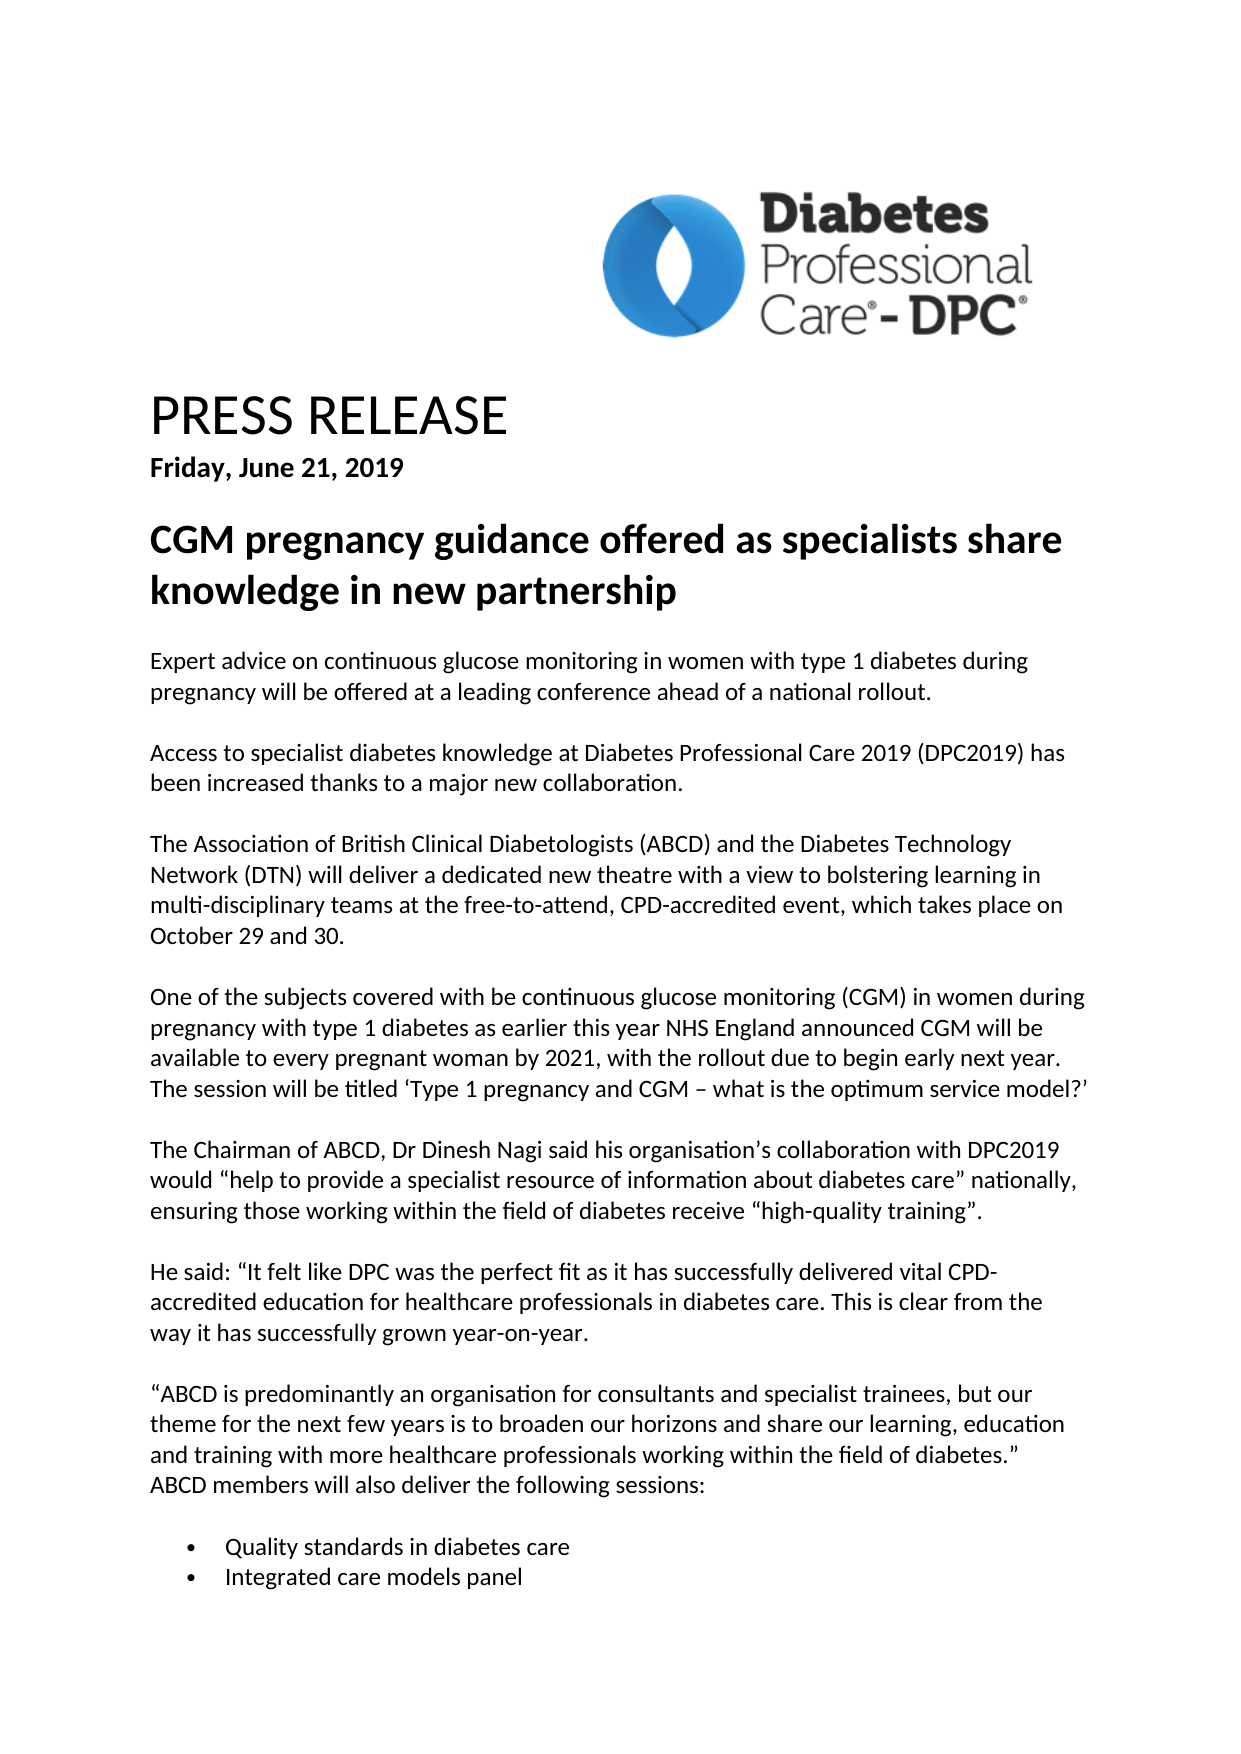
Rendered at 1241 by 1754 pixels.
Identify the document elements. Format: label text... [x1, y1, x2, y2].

text The Association of British Clinical Diabetologists (ABCD) and the Diabetes Technology Network (DTN) will deliver a dedicated new theatre with a view to bolstering learning in multi-disciplinary teams at the free-to-attend, CPD-accredited event, which takes place on October 29 and 30. [150, 829, 1090, 951]
text He said: “It felt like DPC was the perfect fit as it has successfully delivered vital CPD-accredited education for healthcare professionals in diabetes care. This is clear from the way it has successfully grown year-on-year. [150, 1256, 1090, 1347]
text Expert advice on continuous glucose monitoring in women with type 1 diabetes during pregnancy will be offered at a leading conference ahead of a national rollout. [150, 646, 1090, 707]
text The Chairman of ABCD, Dr Dinesh Nagi said his organisation’s collaboration with DPC2019 would “help to provide a specialist resource of information about diabetes care” nationally, ensuring those working within the field of diabetes receive “high-quality training”. [150, 1134, 1090, 1225]
text Access to specialist diabetes knowledge at Diabetes Professional Care 2019 (DPC2019) has been increased thanks to a major new collaboration. [150, 737, 1090, 798]
picture [573, 150, 1091, 378]
text ABCD members will also deliver the following sessions: [150, 1469, 1090, 1500]
text Friday, June 21, 2019 [150, 449, 1090, 484]
list Quality standards in diabetes care [187, 1531, 1090, 1561]
list Integrated care models panel [187, 1561, 1090, 1592]
text PRESS RELEASE [150, 378, 1090, 449]
text One of the subjects covered with be continuous glucose monitoring (CGM) in women during pregnancy with type 1 diabetes as earlier this year NHS England announced CGM will be available to every pregnant woman by 2021, with the rollout due to begin early next year. The session will be titled ‘Type 1 pregnancy and CGM – what is the optimum service model?’ [150, 981, 1090, 1103]
text CGM pregnancy guidance offered as specialists share knowledge in new partnership [150, 513, 1090, 615]
text “ABCD is predominantly an organisation for consultants and specialist trainees, but our theme for the next few years is to broaden our horizons and share our learning, education and training with more healthcare professionals working within the field of diabetes.” [150, 1378, 1090, 1469]
